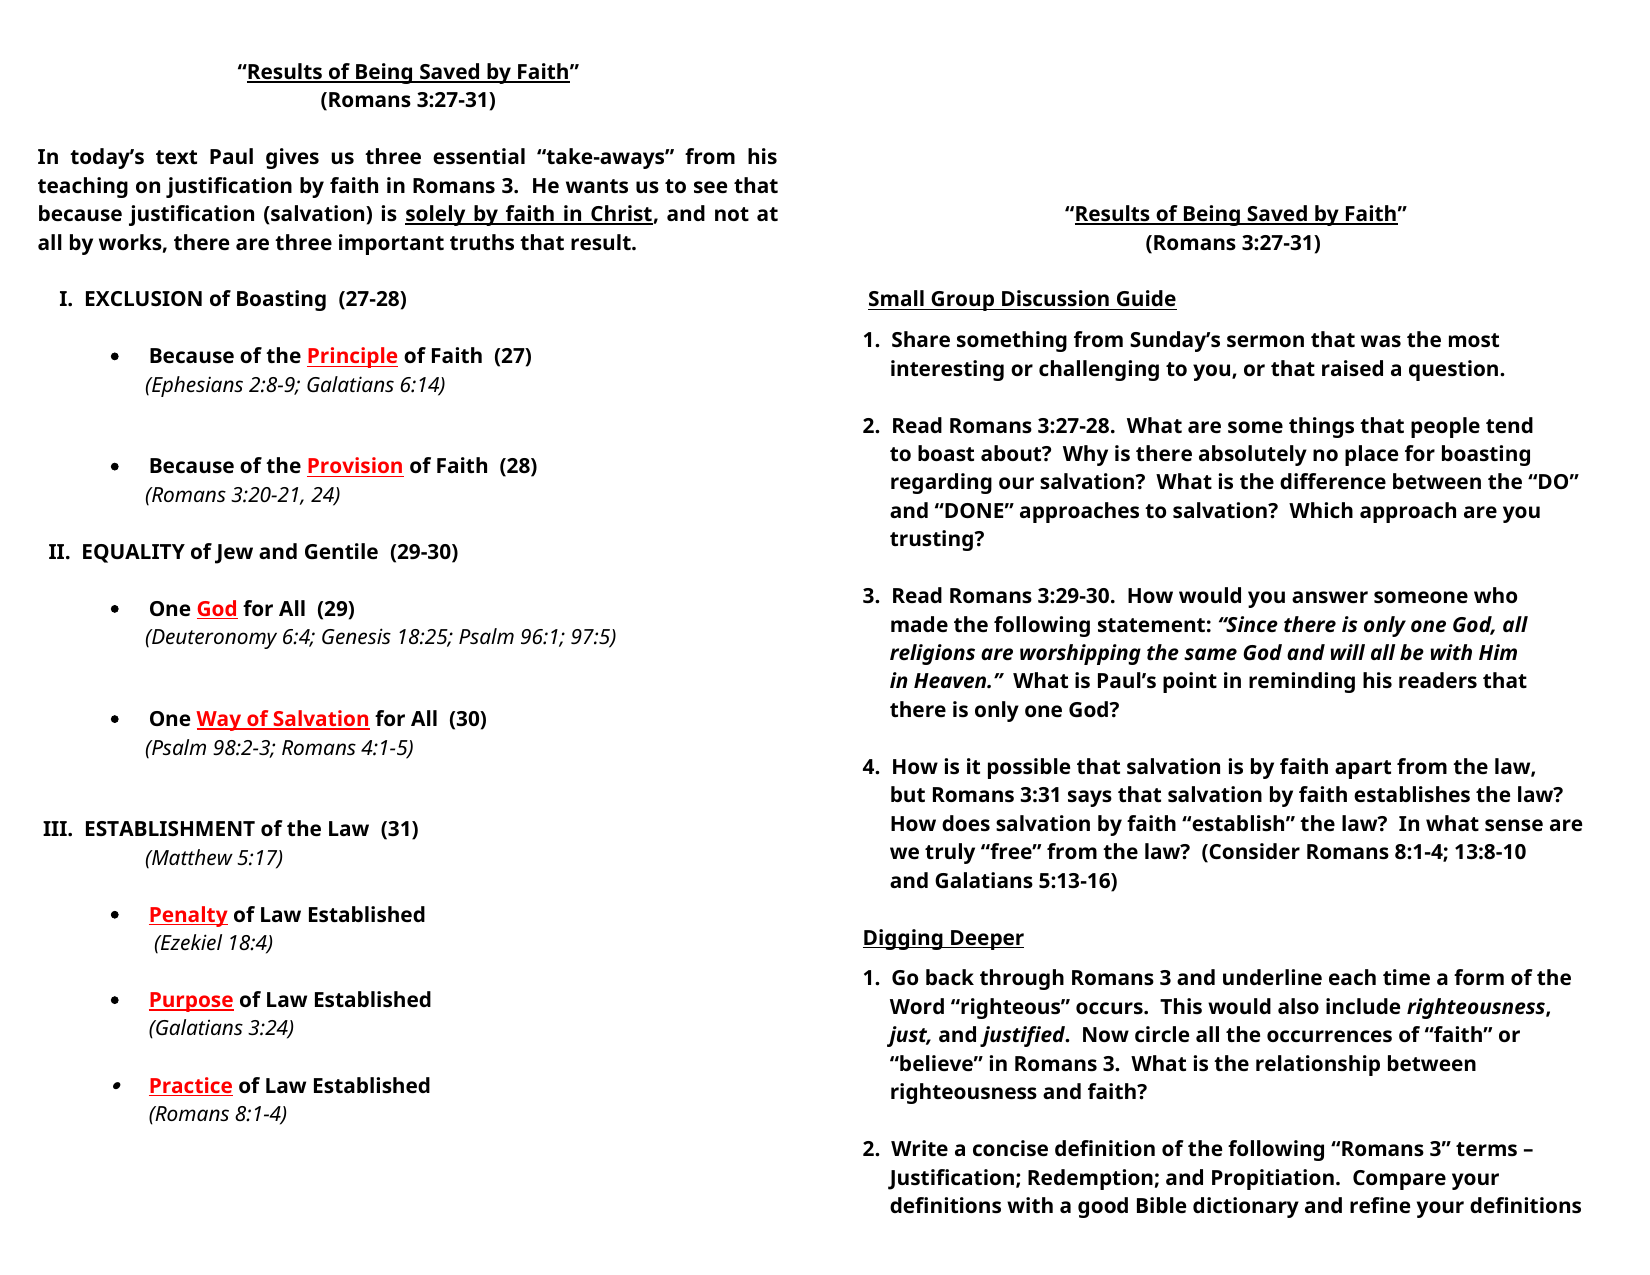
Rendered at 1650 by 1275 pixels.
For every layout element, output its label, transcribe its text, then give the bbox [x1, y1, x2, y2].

text we truly “free” from the law? (Consider Romans 8:1-4; 13:8-10 [862, 837, 1603, 866]
text (Ephesians 2:8-9; Galatians 6:14) [112, 370, 778, 398]
list One God for All (29) [111, 594, 778, 622]
list Practice of Law Established [111, 1071, 778, 1099]
text 4. How is it possible that salvation is by faith apart from the law, [862, 752, 1603, 780]
text made the following statement: “Since there is only one God, all [862, 610, 1603, 638]
list Purpose of Law Established [111, 985, 778, 1013]
text definitions with a good Bible dictionary and refine your definitions [862, 1191, 1603, 1219]
text (Psalm 98:2-3; Romans 4:1-5) [112, 733, 778, 761]
text in Heaven.” What is Paul’s point in reminding his readers that [862, 667, 1603, 695]
text there is only one God? [862, 695, 1603, 723]
list Because of the Principle of Faith (27) [111, 341, 778, 370]
text How does salvation by faith “establish” the law? In what sense are [862, 809, 1603, 837]
text religions are worshipping the same God and will all be with Him [862, 638, 1603, 667]
text trusting? [862, 524, 1603, 553]
text (Romans 3:20-21, 24) [112, 480, 778, 508]
text “Results of Being Saved by Faith” [37, 57, 778, 85]
text (Romans 3:27-31) [37, 85, 778, 114]
text “believe” in Romans 3. What is the relationship between [862, 1049, 1603, 1077]
text Word “righteous” occurs. This would also include righteousness, [862, 992, 1603, 1020]
text III. ESTABLISHMENT of the Law (31) [37, 814, 778, 843]
text Digging Deeper [862, 923, 1603, 951]
text just, and justified. Now circle all the occurrences of “faith” or [862, 1020, 1603, 1049]
list (Ezekiel 18:4) [148, 928, 778, 957]
text Justification; Redemption; and Propitiation. Compare your [862, 1163, 1603, 1191]
list One Way of Salvation for All (30) [111, 704, 778, 733]
text In today’s text Paul gives us three essential “take-aways” from his teaching on justification by faith in Romans 3. He wants us to see that because justification (salvation) is solely by faith in Christ, and not at all by works, there are three important truths that result. [37, 142, 778, 256]
list Penalty of Law Established [111, 900, 778, 928]
text 3. Read Romans 3:29-30. How would you answer someone who [862, 581, 1603, 610]
list (Romans 8:1-4) [148, 1099, 778, 1128]
text and “DONE” approaches to salvation? Which approach are you [862, 496, 1603, 524]
list Because of the Provision of Faith (28) [111, 452, 778, 480]
text regarding our salvation? What is the difference between the “DO” [862, 468, 1603, 496]
text but Romans 3:31 says that salvation by faith establishes the law? [862, 780, 1603, 809]
text righteousness and faith? [862, 1077, 1603, 1106]
text interesting or challenging to you, or that raised a question. [862, 354, 1603, 382]
text “Results of Being Saved by Faith” [862, 199, 1603, 228]
text I. EXCLUSION of Boasting (27-28) [37, 284, 778, 313]
text to boast about? Why is there absolutely no place for boasting [862, 439, 1603, 468]
text II. EQUALITY of Jew and Gentile (29-30) [37, 537, 778, 565]
text 1. Go back through Romans 3 and underline each time a form of the [862, 963, 1603, 992]
text 1. Share something from Sunday’s sermon that was the most [862, 325, 1603, 354]
text (Romans 3:27-31) [862, 228, 1603, 256]
text 2. Write a concise definition of the following “Romans 3” terms – [862, 1134, 1603, 1163]
text 2. Read Romans 3:27-28. What are some things that people tend [862, 411, 1603, 439]
text Small Group Discussion Guide [862, 284, 1603, 313]
text and Galatians 5:13-16) [862, 866, 1603, 894]
text (Deuteronomy 6:4; Genesis 18:25; Psalm 96:1; 97:5) [112, 622, 778, 651]
text (Matthew 5:17) [112, 843, 778, 871]
list (Galatians 3:24) [148, 1013, 778, 1042]
